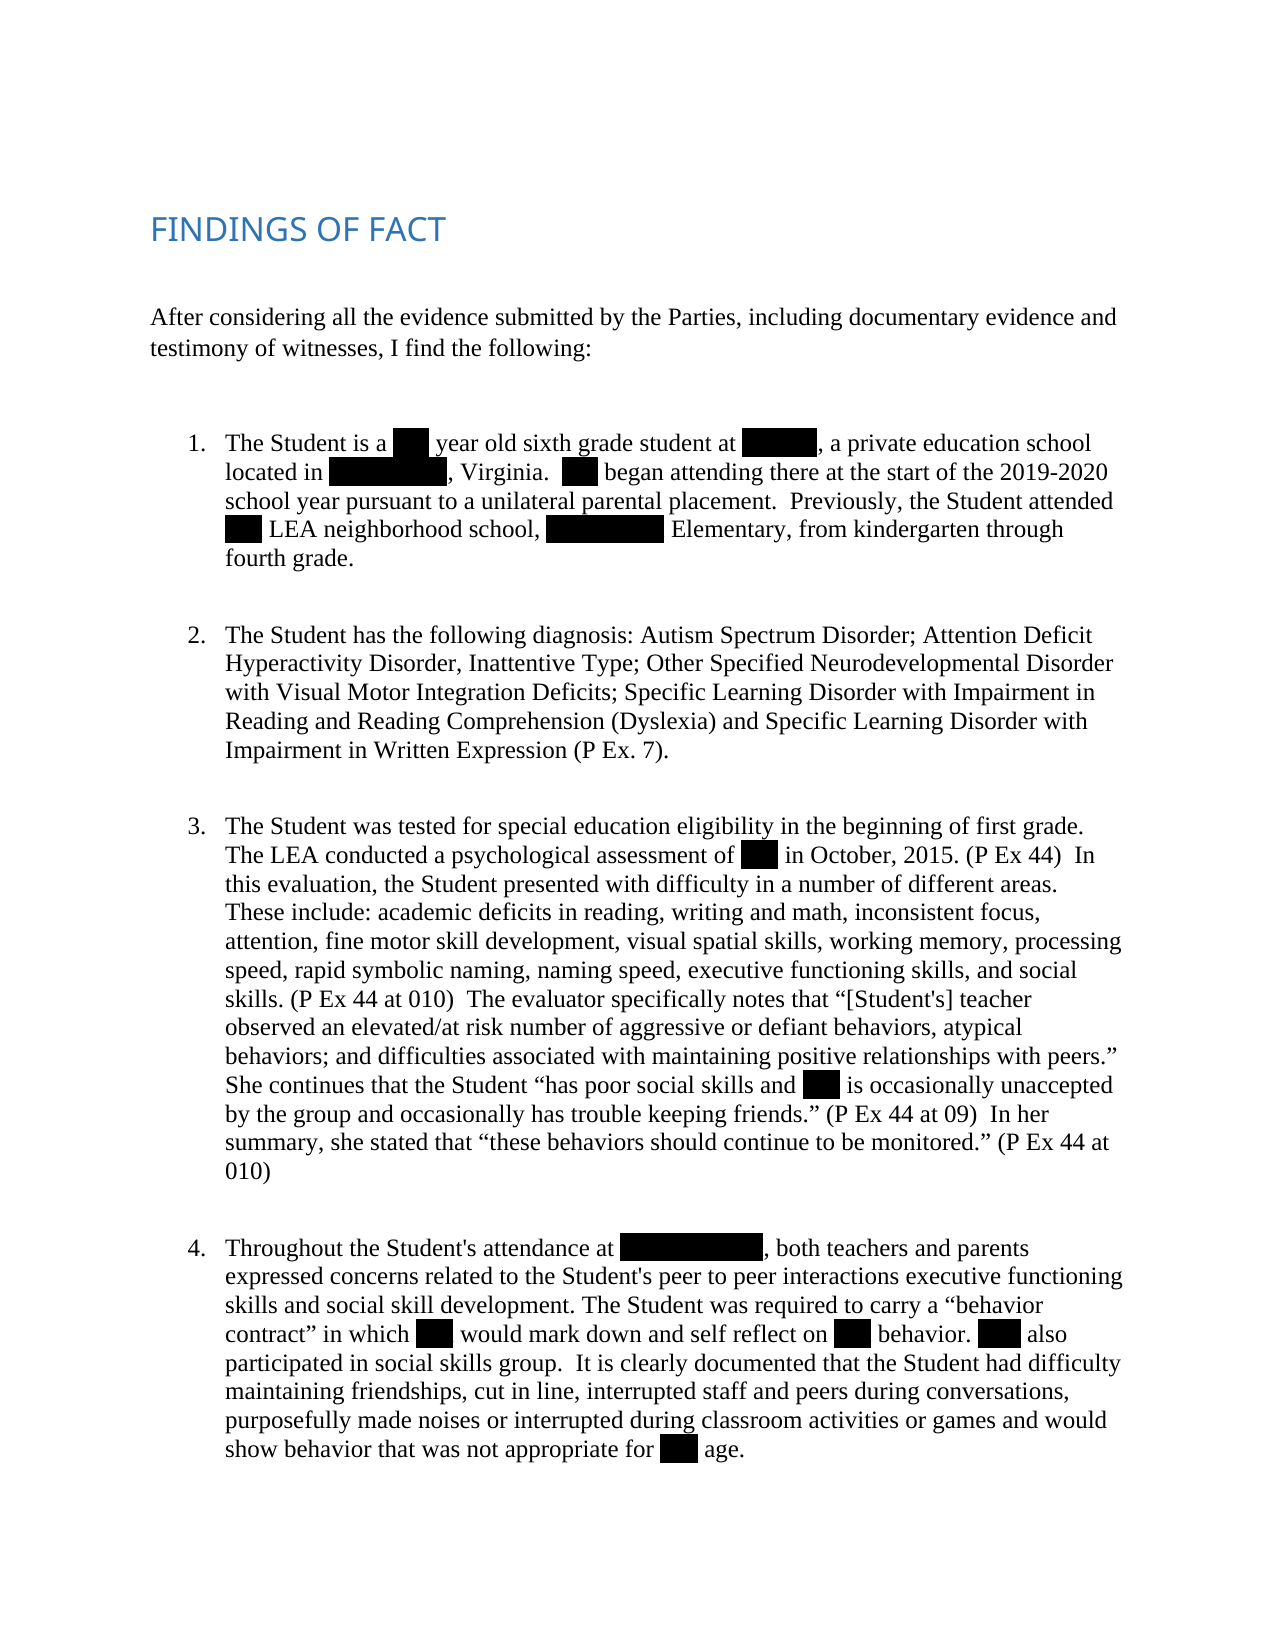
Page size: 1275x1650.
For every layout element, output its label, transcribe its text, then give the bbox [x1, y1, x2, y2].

list Throughout the Student's attendance at Xxxxxxxxxxx, both teachers and parents expressed concerns related to the Student's peer to peer interactions executive functioning skills and social skill development. The Student was required to carry a “behavior contract” in which xxx would mark down and self reflect on xxx behavior. Xxx also participated in social skills group. It is clearly documented that the Student had difficulty maintaining friendships, cut in line, interrupted staff and peers during conversations, purposefully made noises or interrupted during classroom activities or games and would show behavior that was not appropriate for xxx age. [187, 1233, 1125, 1463]
subtitle FINDINGS OF FACT [150, 206, 1125, 251]
list The Student was tested for special education eligibility in the beginning of first grade. The LEA conducted a psychological assessment of xxx in October, 2015. (P Ex 44) In this evaluation, the Student presented with difficulty in a number of different areas. These include: academic deficits in reading, writing and math, inconsistent focus, attention, fine motor skill development, visual spatial skills, working memory, processing speed, rapid symbolic naming, naming speed, executive functioning skills, and social skills. (P Ex 44 at 010) The evaluator specifically notes that “[Student's] teacher observed an elevated/at risk number of aggressive or defiant behaviors, atypical behaviors; and difficulties associated with maintaining positive relationships with peers.” She continues that the Student “has poor social skills and xxx is occasionally unaccepted by the group and occasionally has trouble keeping friends.” (P Ex 44 at 09) In her summary, she stated that “these behaviors should continue to be monitored.” (P Ex 44 at 010) [187, 811, 1125, 1185]
list The Student has the following diagnosis: Autism Spectrum Disorder; Attention Deficit Hyperactivity Disorder, Inattentive Type; Other Specified Neurodevelopmental Disorder with Visual Motor Integration Deficits; Specific Learning Disorder with Impairment in Reading and Reading Comprehension (Dyslexia) and Specific Learning Disorder with Impairment in Written Expression (P Ex. 7). [187, 620, 1125, 763]
text After considering all the evidence submitted by the Parties, including documentary evidence and testimony of witnesses, I find the following: [150, 302, 1125, 362]
list The Student is a XX year old sixth grade student at xxxxxx, a private education school located in Xxxxxxxxx, Virginia. XX began attending there at the start of the 2019-2020 school year pursuant to a unilateral parental placement. Previously, the Student attended xxx LEA neighborhood school, Xxxxxxxxx Elementary, from kindergarten through fourth grade. [187, 428, 1125, 572]
